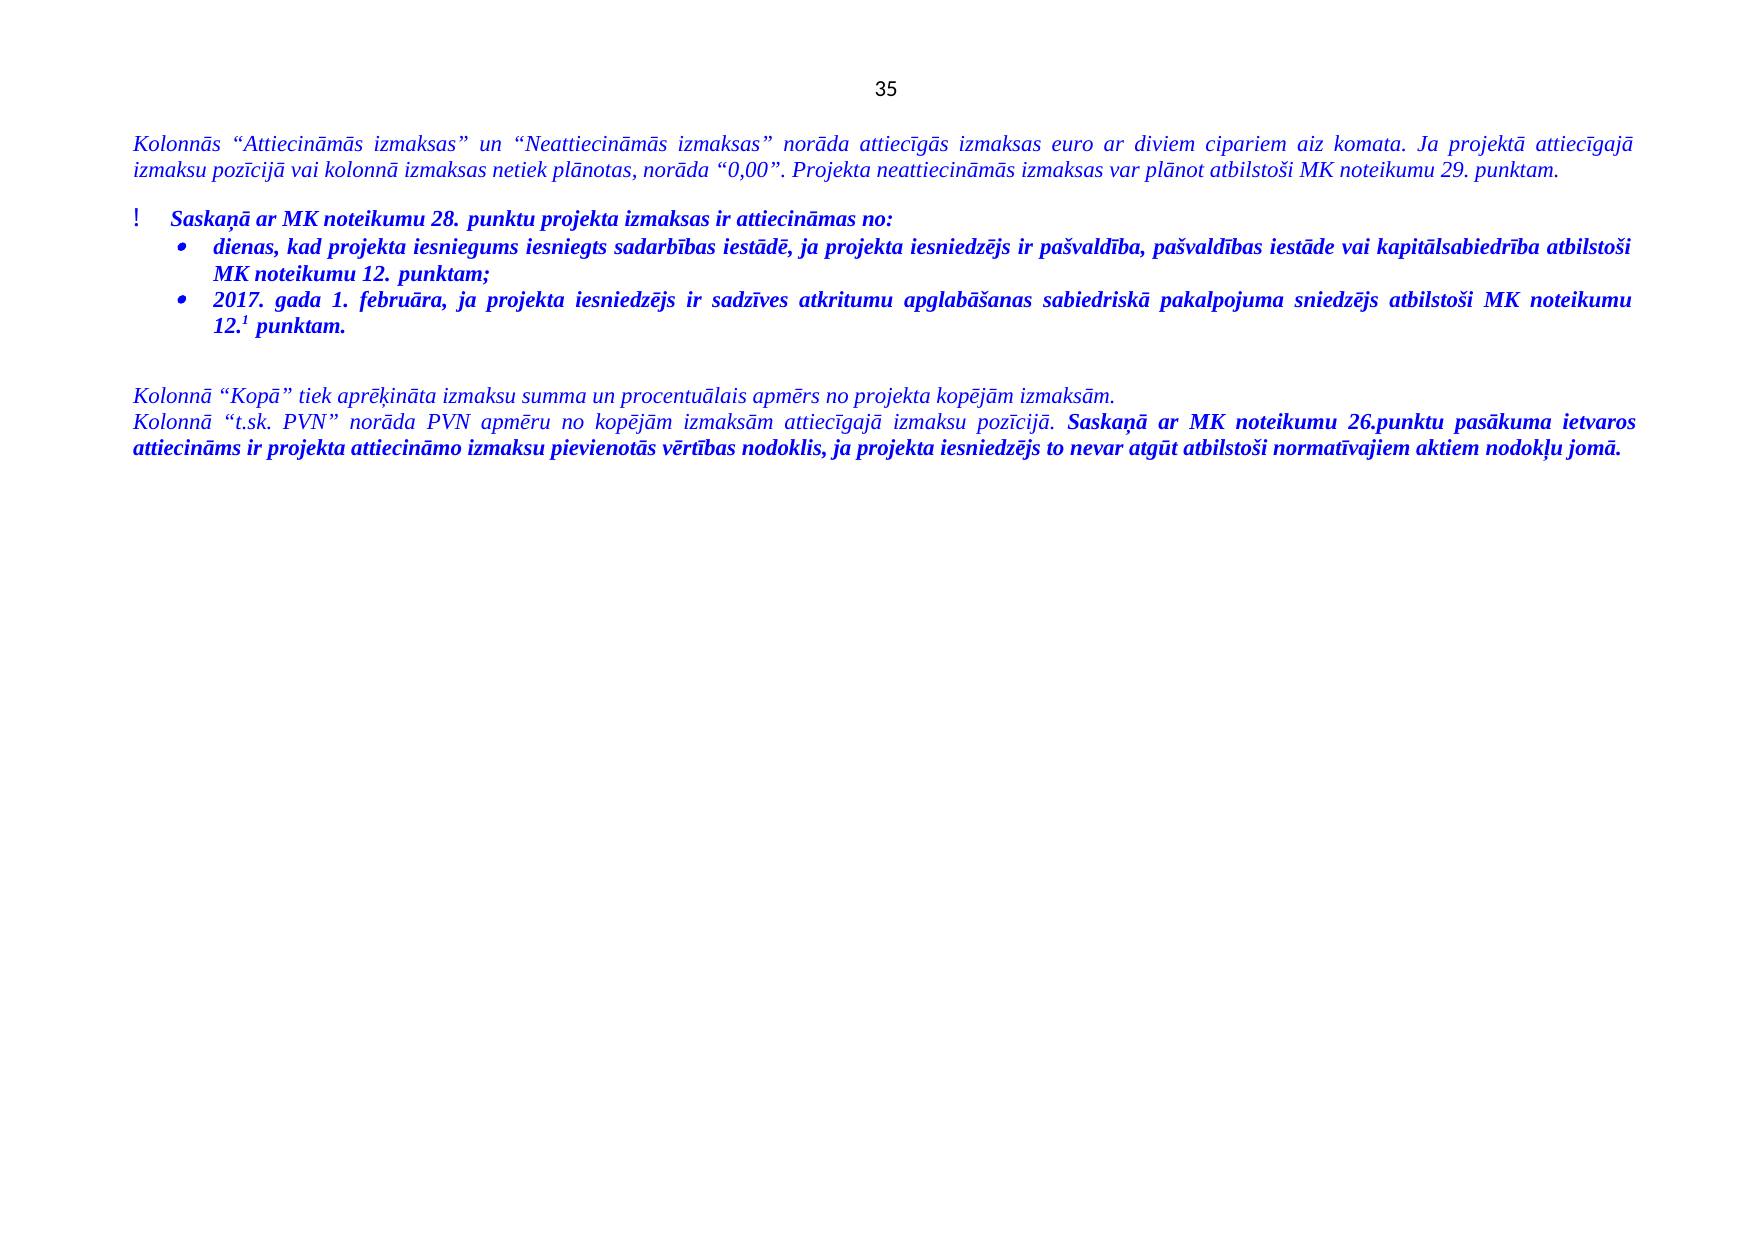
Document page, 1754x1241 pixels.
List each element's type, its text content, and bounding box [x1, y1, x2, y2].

list Saskaņā ar MK noteikumu 28. punktu projekta izmaksas ir attiecināmas no: [133, 199, 1639, 233]
list dienas, kad projekta iesniegums iesniegts sadarbības iestādē, ja projekta iesniedzējs ir pašvaldība, pašvaldības iestāde vai kapitālsabiedrība atbilstoši MK noteikumu 12. punktam; [176, 233, 1635, 286]
text Kolonnā “t.sk. PVN” norāda PVN apmēru no kopējām izmaksām attiecīgajā izmaksu pozīcijā. Saskaņā ar MK noteikumu 26.punktu pasākuma ietvaros attiecināms ir projekta attiecināmo izmaksu pievienotās vērtības nodoklis, ja projekta iesniedzējs to nevar atgūt atbilstoši normatīvajiem aktiem nodokļu jomā. [133, 408, 1639, 461]
text Kolonnās “Attiecināmās izmaksas” un “Neattiecināmās izmaksas” norāda attiecīgās izmaksas euro ar diviem cipariem aiz komata. Ja projektā attiecīgajā izmaksu pozīcijā vai kolonnā izmaksas netiek plānotas, norāda “0,00”. Projekta neattiecināmās izmaksas var plānot atbilstoši MK noteikumu 29. punktam. [133, 130, 1639, 183]
list 2017. gada 1. februāra, ja projekta iesniedzējs ir sadzīves atkritumu apglabāšanas sabiedriskā pakalpojuma sniedzējs atbilstoši MK noteikumu 12.1 punktam. [176, 286, 1635, 339]
text Kolonnā “Kopā” tiek aprēķināta izmaksu summa un procentuālais apmērs no projekta kopējām izmaksām. [133, 382, 1639, 408]
